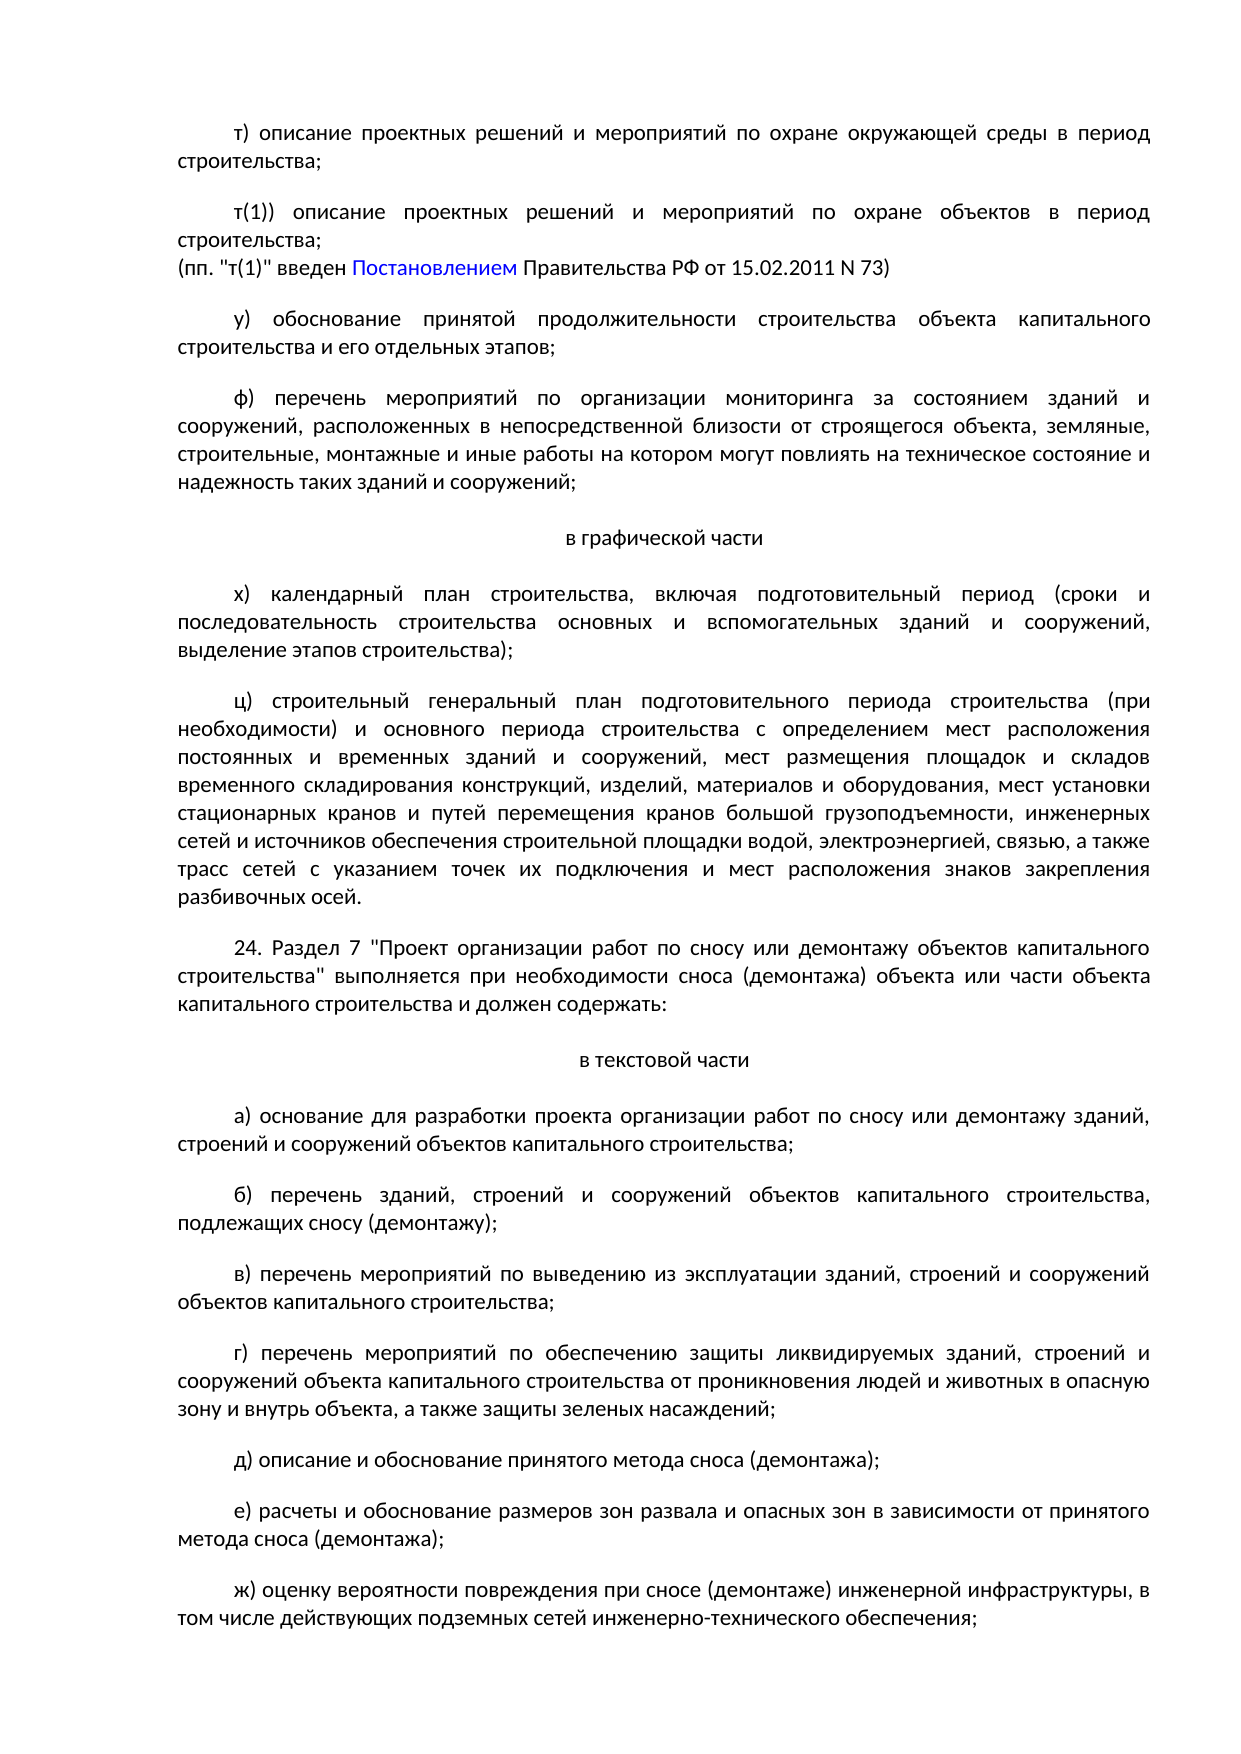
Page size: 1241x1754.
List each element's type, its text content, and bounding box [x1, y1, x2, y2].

text г) перечень мероприятий по обеспечению защиты ликвидируемых зданий, строений и сооружений объекта капитального строительства от проникновения людей и животных в опасную зону и внутрь объекта, а также защиты зеленых насаждений; [177, 1338, 1152, 1422]
text 24. Раздел 7 "Проект организации работ по сносу или демонтажу объектов капитального строительства" выполняется при необходимости сноса (демонтажа) объекта или части объекта капитального строительства и должен содержать: [177, 933, 1152, 1017]
text б) перечень зданий, строений и сооружений объектов капитального строительства, подлежащих сносу (демонтажу); [177, 1180, 1152, 1236]
text ф) перечень мероприятий по организации мониторинга за состоянием зданий и сооружений, расположенных в непосредственной близости от строящегося объекта, земляные, строительные, монтажные и иные работы на котором могут повлиять на техническое состояние и надежность таких зданий и сооружений; [177, 383, 1152, 495]
text в текстовой части [177, 1045, 1152, 1073]
text т) описание проектных решений и мероприятий по охране окружающей среды в период строительства; [177, 118, 1152, 174]
text т(1)) описание проектных решений и мероприятий по охране объектов в период строительства; [177, 197, 1152, 253]
text а) основание для разработки проекта организации работ по сносу или демонтажу зданий, строений и сооружений объектов капитального строительства; [177, 1101, 1152, 1157]
text ж) оценку вероятности повреждения при сносе (демонтаже) инженерной инфраструктуры, в том числе действующих подземных сетей инженерно-технического обеспечения; [177, 1575, 1152, 1631]
text ц) строительный генеральный план подготовительного периода строительства (при необходимости) и основного периода строительства с определением мест расположения постоянных и временных зданий и сооружений, мест размещения площадок и складов временного складирования конструкций, изделий, материалов и оборудования, мест установки стационарных кранов и путей перемещения кранов большой грузоподъемности, инженерных сетей и источников обеспечения строительной площадки водой, электроэнергией, связью, а также трасс сетей с указанием точек их подключения и мест расположения знаков закрепления разбивочных осей. [177, 686, 1152, 910]
text х) календарный план строительства, включая подготовительный период (сроки и последовательность строительства основных и вспомогательных зданий и сооружений, выделение этапов строительства); [177, 579, 1152, 663]
text в) перечень мероприятий по выведению из эксплуатации зданий, строений и сооружений объектов капитального строительства; [177, 1259, 1152, 1315]
text у) обоснование принятой продолжительности строительства объекта капитального строительства и его отдельных этапов; [177, 304, 1152, 360]
text д) описание и обоснование принятого метода сноса (демонтажа); [177, 1445, 1152, 1473]
text в графической части [177, 523, 1152, 551]
text (пп. "т(1)" введен Постановлением Правительства РФ от 15.02.2011 N 73) [177, 253, 1152, 281]
text е) расчеты и обоснование размеров зон развала и опасных зон в зависимости от принятого метода сноса (демонтажа); [177, 1496, 1152, 1552]
